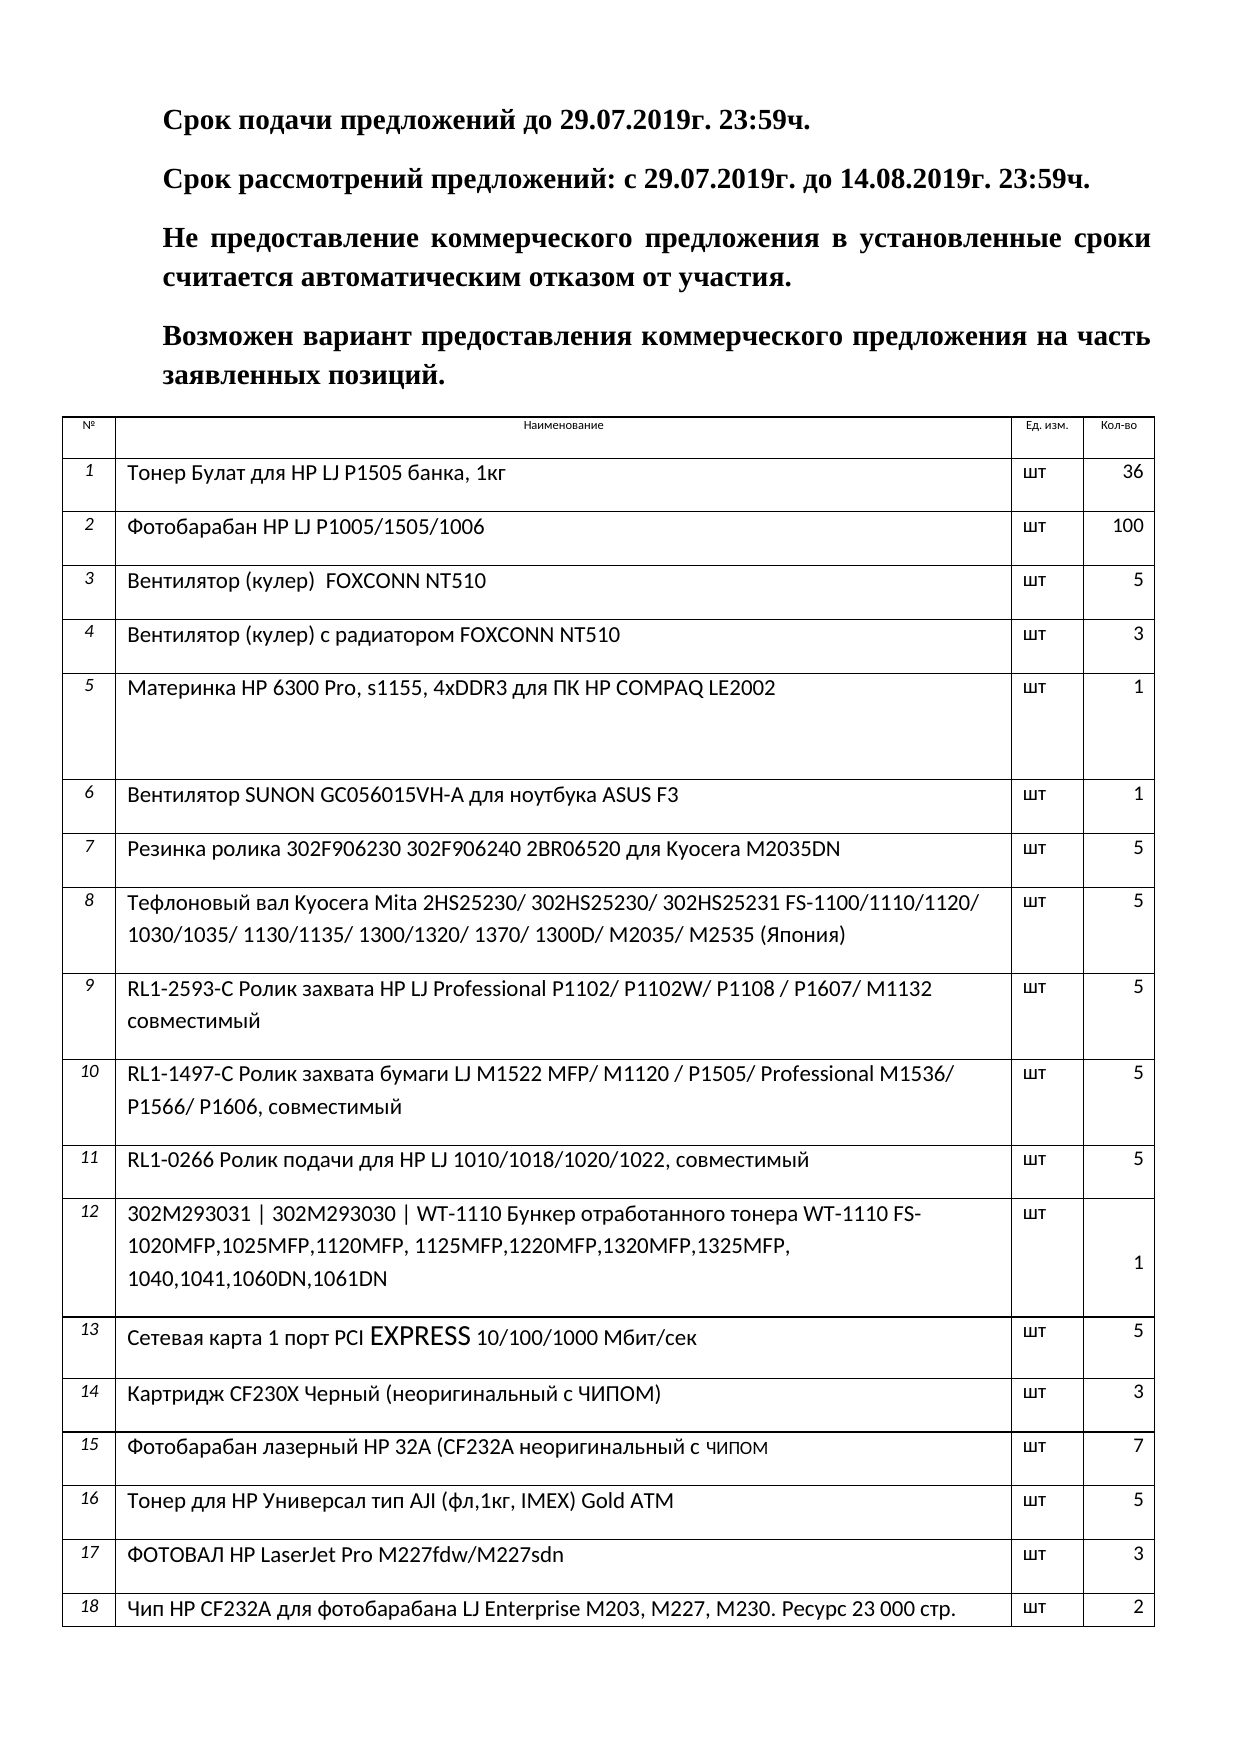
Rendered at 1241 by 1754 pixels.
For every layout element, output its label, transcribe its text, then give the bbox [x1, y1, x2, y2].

table_cell 5 [1084, 834, 1154, 887]
table_cell 100 [1084, 512, 1154, 565]
table_cell 2 [63, 512, 115, 565]
table_cell 13 [63, 1318, 115, 1378]
table_cell 5 [1084, 1486, 1154, 1539]
table_cell шт [1012, 1486, 1083, 1539]
table_cell Фотобарабан лазерный HP 32A (CF232A неоригинальный c ЧИПОМ [116, 1433, 1011, 1485]
table_cell 4 [63, 620, 115, 672]
table_cell 5 [1084, 974, 1154, 1058]
table_cell Вентилятор (кулер) FOXCONN NT510 [116, 566, 1011, 619]
table_cell 18 [63, 1594, 115, 1626]
table_cell 5 [1084, 1060, 1154, 1144]
table_cell Резинка ролика 302F906230 302F906240 2BR06520 для Kyocera M2035DN [116, 834, 1011, 887]
table_cell шт [1012, 1199, 1083, 1316]
table_cell Сетевая карта 1 порт PCI EXPRESS 10/100/1000 Мбит/сек [116, 1318, 1011, 1378]
table_cell 12 [63, 1199, 115, 1316]
table_cell 3 [63, 566, 115, 619]
table_cell 16 [63, 1486, 115, 1539]
table_cell RL1-0266 Ролик подачи для HP LJ 1010/1018/1020/1022, совместимый [116, 1146, 1011, 1198]
table_cell 10 [63, 1060, 115, 1144]
table_header Наименование [116, 418, 1011, 457]
text Срок подачи предложений до 29.07.2019г. 23:59ч. [162, 102, 1152, 135]
table_cell шт [1012, 834, 1083, 887]
table_cell шт [1012, 512, 1083, 565]
table_cell Тефлоновый вал Kyocera Mita 2HS25230/ 302HS25230/ 302HS25231 FS-1100/1110/1120/ 1030/1035/ 1130/1135/ 1300/1320/ 1370/ 1300D/ M2035/ M2535 (Япония) [116, 888, 1011, 973]
table_cell Тонер для HP Универсал тип AJI (фл,1кг, IMEX) Gold ATM [116, 1486, 1011, 1539]
table_cell шт [1012, 1379, 1083, 1431]
table_cell 15 [63, 1433, 115, 1485]
table_cell RL1-2593-C Ролик захвата HP LJ Professional P1102/ P1102W/ P1108 / P1607/ M1132 совместимый [116, 974, 1011, 1058]
table_cell шт [1012, 1594, 1083, 1626]
table_cell 1 [63, 459, 115, 511]
table_cell 1 [1084, 780, 1154, 833]
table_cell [116, 1594, 1011, 1626]
table_cell 5 [63, 674, 115, 779]
table_cell Картридж CF230X Черный (неоригинальный с ЧИПОМ) [116, 1379, 1011, 1431]
table_cell Вентилятор (кулер) с радиатором FOXCONN NT510 [116, 620, 1011, 672]
table_cell 9 [63, 974, 115, 1058]
table_cell ФОТОВАЛ HP LaserJet Pro M227fdw/M227sdn [116, 1540, 1011, 1593]
table_cell 11 [63, 1146, 115, 1198]
table_cell шт [1012, 974, 1083, 1058]
text Возможен вариант предоставления коммерческого предложения на часть заявленных позиций. [162, 318, 1152, 391]
table_cell Фотобарабан HP LJ Р1005/1505/1006 [116, 512, 1011, 565]
table_cell шт [1012, 674, 1083, 779]
table_cell 17 [63, 1540, 115, 1593]
table_cell Материнка HP 6300 Pro, s1155, 4xDDR3 для ПК HP COMPAQ LE2002 [116, 674, 1011, 779]
table_cell RL1-1497-C Ролик захвата бумаги LJ M1522 MFP/ M1120 / P1505/ Professional M1536/ P1566/ P1606, совместимый [116, 1060, 1011, 1144]
table_cell 302M293031 | 302M293030 | WT-1110 Бункер отработанного тонера WT-1110 FS-1020MFP,1025MFP,1120MFP, 1125MFP,1220MFP,1320MFP,1325MFP, 1040,1041,1060DN,1061DN [116, 1199, 1011, 1316]
table_cell Вентилятор SUNON GC056015VH-A для ноутбука ASUS F3 [116, 780, 1011, 833]
table_cell 7 [63, 834, 115, 887]
table_cell 1 [1084, 674, 1154, 779]
table_cell 8 [63, 888, 115, 973]
text Не предоставление коммерческого предложения в установленные сроки считается автоматическим отказом от участия. [162, 221, 1152, 293]
table_header № [63, 418, 115, 457]
table_cell 5 [1084, 566, 1154, 619]
table_cell шт [1012, 1433, 1083, 1485]
table_cell 2 [1084, 1594, 1154, 1626]
table_cell шт [1012, 1146, 1083, 1198]
table_cell 3 [1084, 1540, 1154, 1593]
table_cell 1 [1084, 1199, 1154, 1316]
table_cell Тонер Булат для HP LJ P1505 банка, 1кг [116, 459, 1011, 511]
table_cell 3 [1084, 620, 1154, 672]
table_cell 36 [1084, 459, 1154, 511]
table_header Кол-во [1084, 418, 1154, 457]
table_cell шт [1012, 1318, 1083, 1378]
table_cell шт [1012, 780, 1083, 833]
text Срок рассмотрений предложений: с 29.07.2019г. до 14.08.2019г. 23:59ч. [162, 161, 1152, 195]
table_cell 5 [1084, 1146, 1154, 1198]
table_cell шт [1012, 459, 1083, 511]
table_cell 7 [1084, 1433, 1154, 1485]
table_header Ед. изм. [1012, 418, 1083, 457]
table_cell 6 [63, 780, 115, 833]
table_cell шт [1012, 1060, 1083, 1144]
table_cell 5 [1084, 1318, 1154, 1378]
table_cell шт [1012, 620, 1083, 672]
table_cell 5 [1084, 888, 1154, 973]
table_cell шт [1012, 1540, 1083, 1593]
table_cell 3 [1084, 1379, 1154, 1431]
table_cell 14 [63, 1379, 115, 1431]
table_cell шт [1012, 566, 1083, 619]
table_cell шт [1012, 888, 1083, 973]
